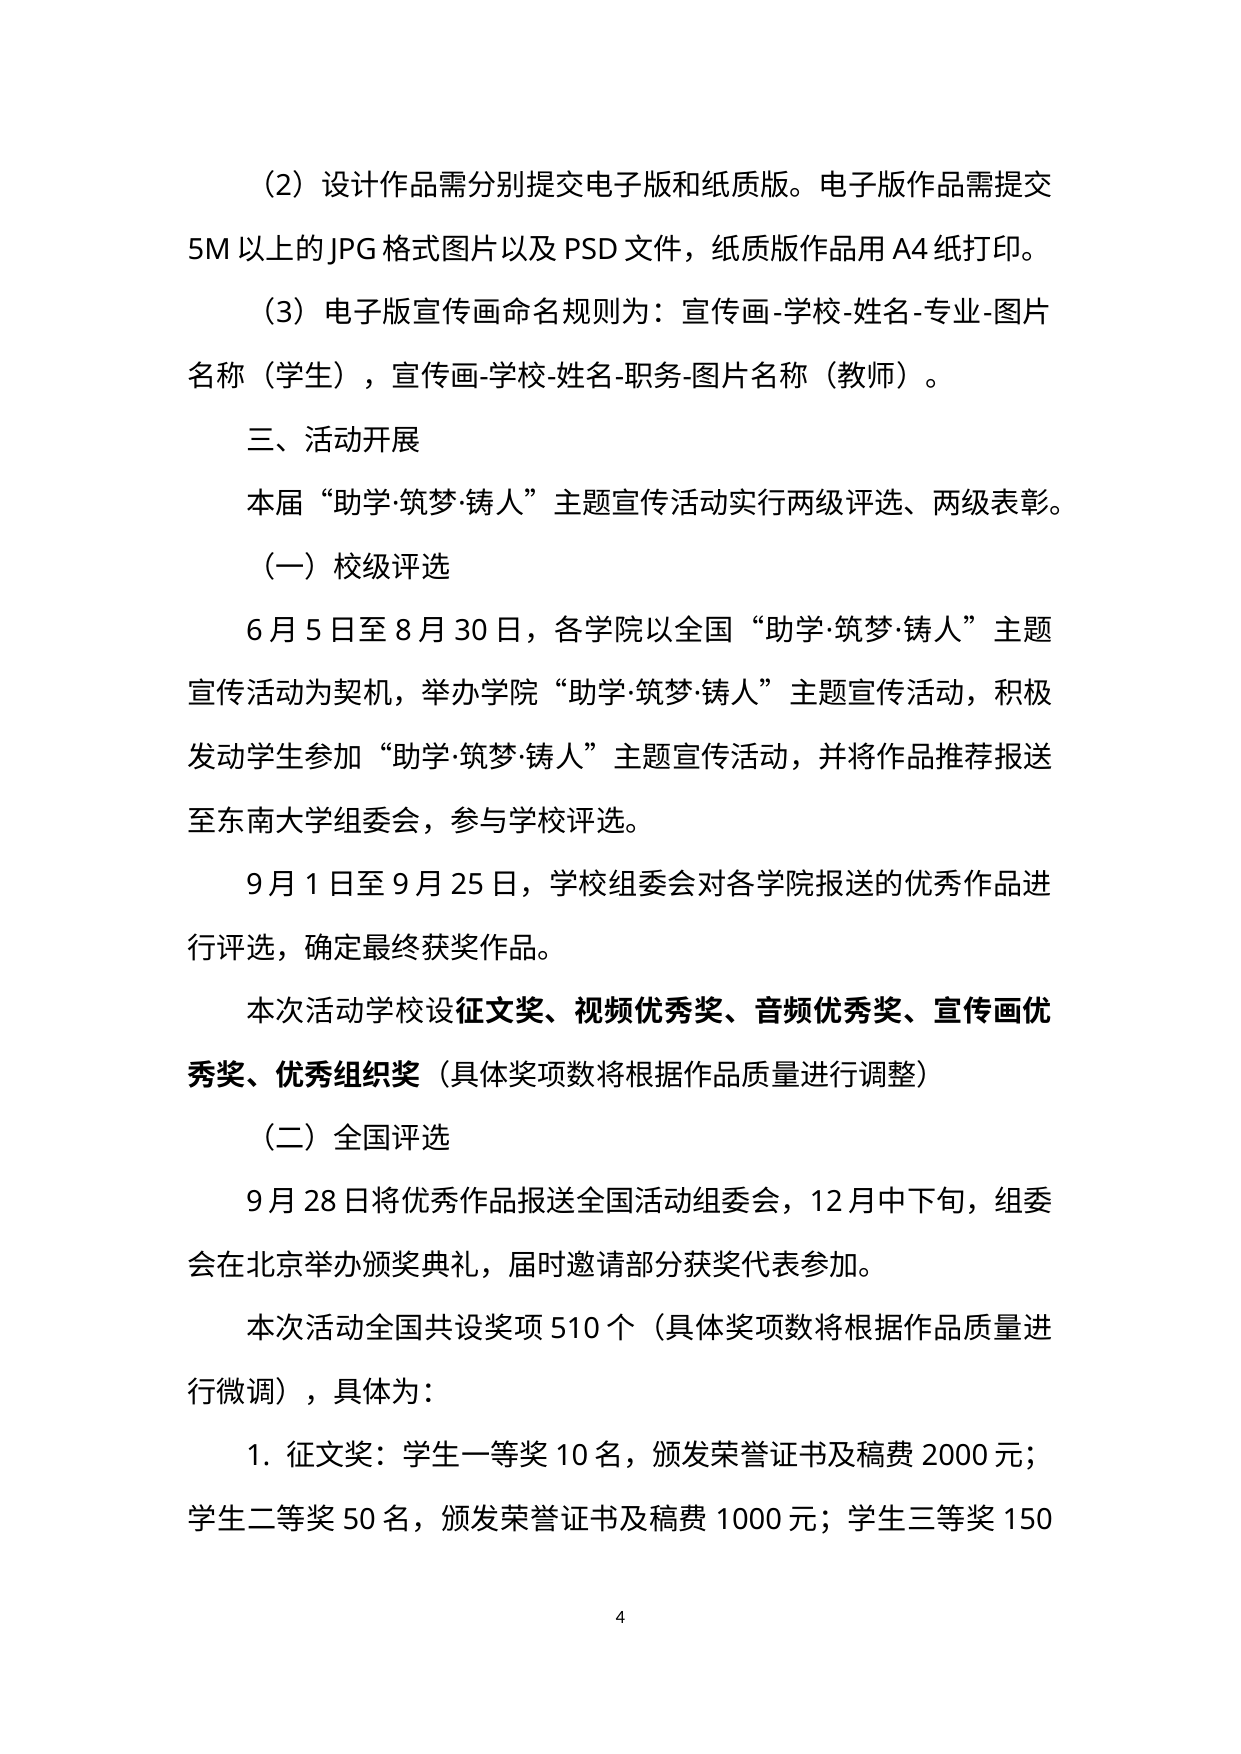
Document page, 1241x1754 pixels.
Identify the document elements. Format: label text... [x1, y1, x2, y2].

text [187, 1432, 1053, 1538]
text 本届“助学·筑梦·铸人”主题宣传活动实行两级评选、两级表彰。 [187, 479, 1053, 522]
text 9月28日将优秀作品报送全国活动组委会，12月中下旬，组委会在北京举办颁奖典礼，届时邀请部分获奖代表参加。 [187, 1178, 1053, 1284]
text 本次活动全国共设奖项510个（具体奖项数将根据作品质量进行微调），具体为： [187, 1305, 1053, 1411]
text （3）电子版宣传画命名规则为：宣传画-学校-姓名-专业-图片名称（学生），宣传画-学校-姓名-职务-图片名称（教师）。 [187, 289, 1053, 395]
text 6月5日至8月30日，各学院以全国“助学·筑梦·铸人”主题宣传活动为契机，举办学院“助学·筑梦·铸人”主题宣传活动，积极发动学生参加“助学·筑梦·铸人”主题宣传活动，并将作品推荐报送至东南大学组委会，参与学校评选。 [187, 607, 1053, 839]
text 本次活动学校设征文奖、视频优秀奖、音频优秀奖、宣传画优秀奖、优秀组织奖（具体奖项数将根据作品质量进行调整） [187, 988, 1053, 1093]
text （一）校级评选 [187, 543, 1053, 585]
text （2）设计作品需分别提交电子版和纸质版。电子版作品需提交5M以上的JPG格式图片以及PSD文件，纸质版作品用A4纸打印。 [187, 162, 1053, 268]
text 9月1日至9月25日，学校组委会对各学院报送的优秀作品进行评选，确定最终获奖作品。 [187, 861, 1053, 966]
text （二）全国评选 [187, 1114, 1053, 1157]
text 三、活动开展 [187, 416, 1053, 458]
